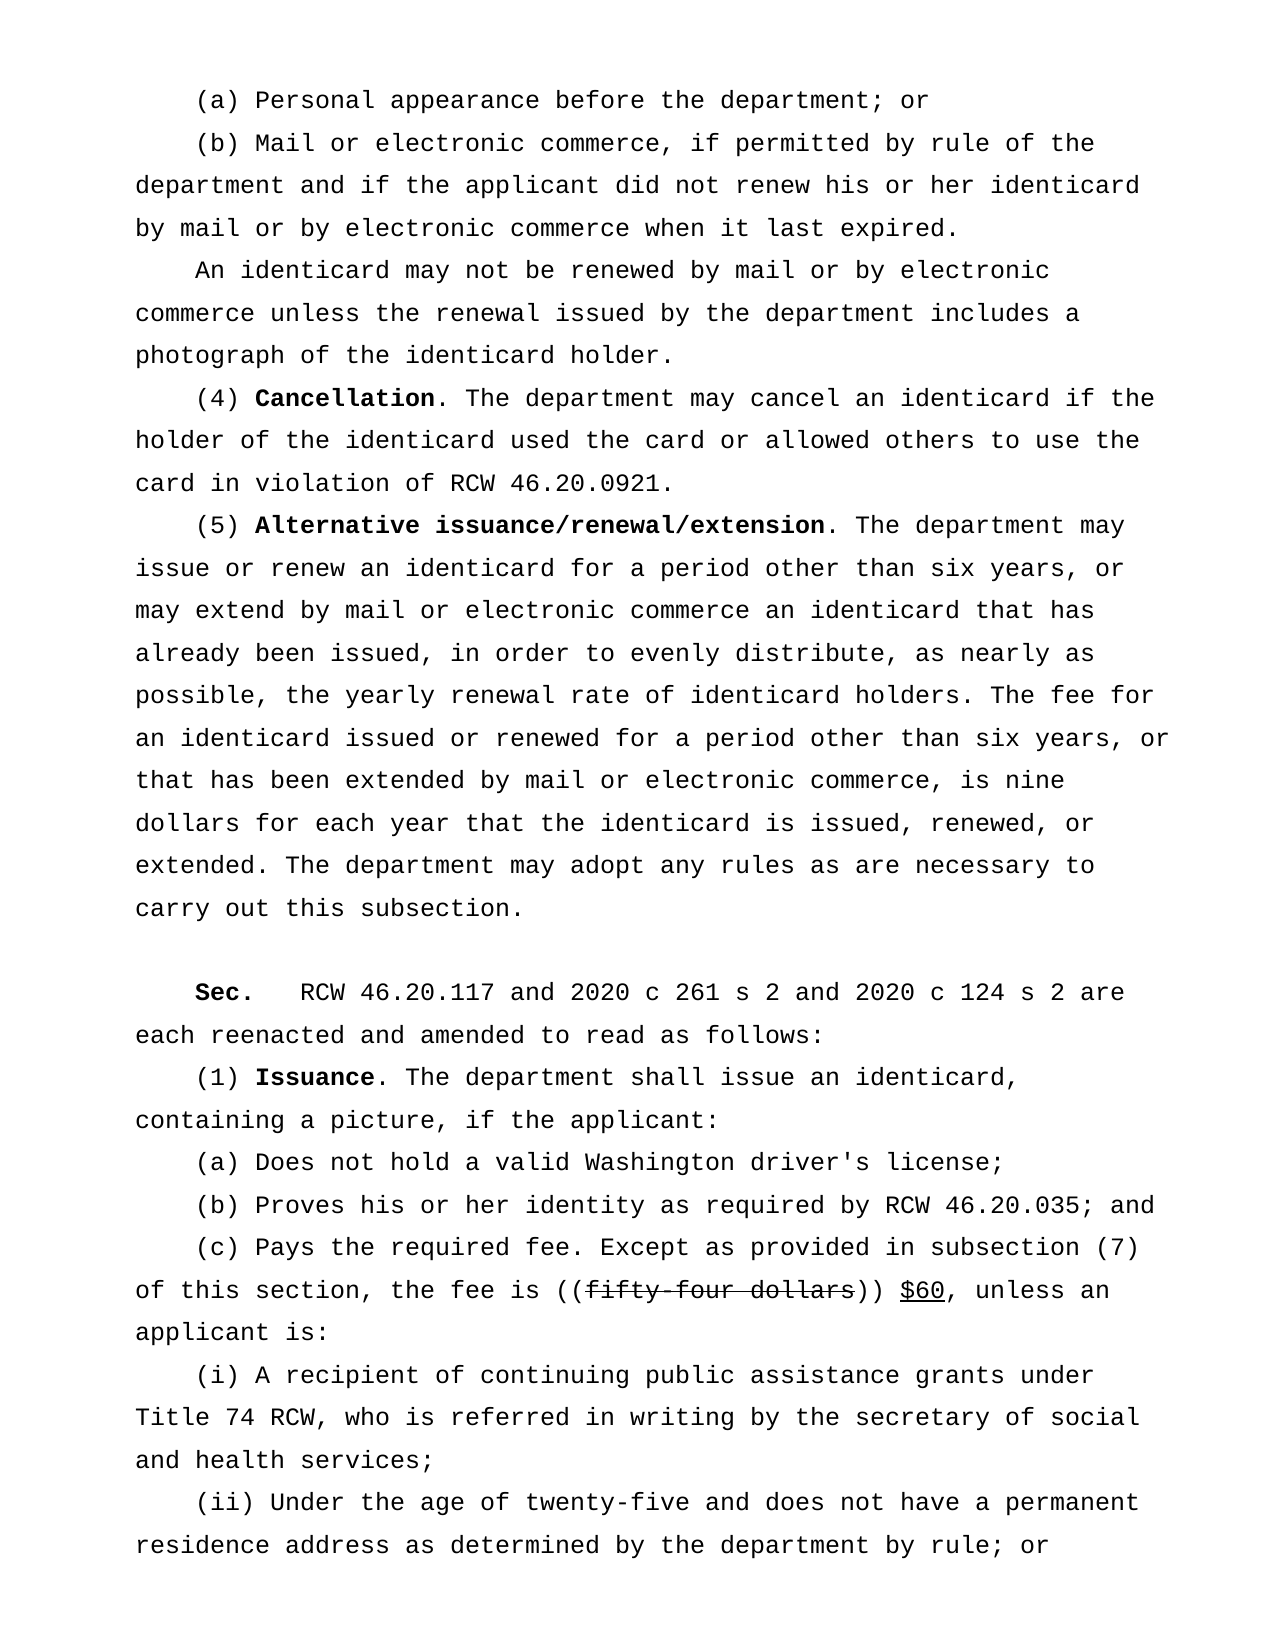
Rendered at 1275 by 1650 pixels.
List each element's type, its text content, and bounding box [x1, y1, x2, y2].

text (1) Issuance. The department shall issue an identicard, containing a picture, if the applicant: [135, 1052, 1170, 1137]
text (a) Personal appearance before the department; or [135, 75, 1170, 117]
text (4) Cancellation. The department may cancel an identicard if the holder of the identicard used the card or allowed others to use the card in violation of RCW 46.20.0921. [135, 372, 1170, 500]
text An identicard may not be renewed by mail or by electronic commerce unless the renewal issued by the department includes a photograph of the identicard holder. [135, 245, 1170, 372]
text (i) A recipient of continuing public assistance grants under Title 74 RCW, who is referred in writing by the secretary of social and health services; [135, 1349, 1170, 1477]
text (ii) Under the age of twenty-five and does not have a permanent residence address as determined by the department by rule; or [135, 1477, 1170, 1562]
text (5) Alternative issuance/renewal/extension. The department may issue or renew an identicard for a period other than six years, or may extend by mail or electronic commerce an identicard that has already been issued, in order to evenly distribute, as nearly as possible, the yearly renewal rate of identicard holders. The fee for an identicard issued or renewed for a period other than six years, or that has been extended by mail or electronic commerce, is nine dollars for each year that the identicard is issued, renewed, or extended. The department may adopt any rules as are necessary to carry out this subsection. [135, 500, 1170, 925]
text (b) Proves his or her identity as required by RCW 46.20.035; and [135, 1179, 1170, 1222]
text (a) Does not hold a valid Washington driver's license; [135, 1137, 1170, 1179]
text (b) Mail or electronic commerce, if permitted by rule of the department and if the applicant did not renew his or her identicard by mail or by electronic commerce when it last expired. [135, 117, 1170, 245]
text Sec. RCW 46.20.117 and 2020 c 261 s 2 and 2020 c 124 s 2 are each reenacted and amended to read as follows: [135, 967, 1170, 1052]
text (c) Pays the required fee. Except as provided in subsection (7) of this section, the fee is ((fifty-four dollars)) $60, unless an applicant is: [135, 1222, 1170, 1349]
